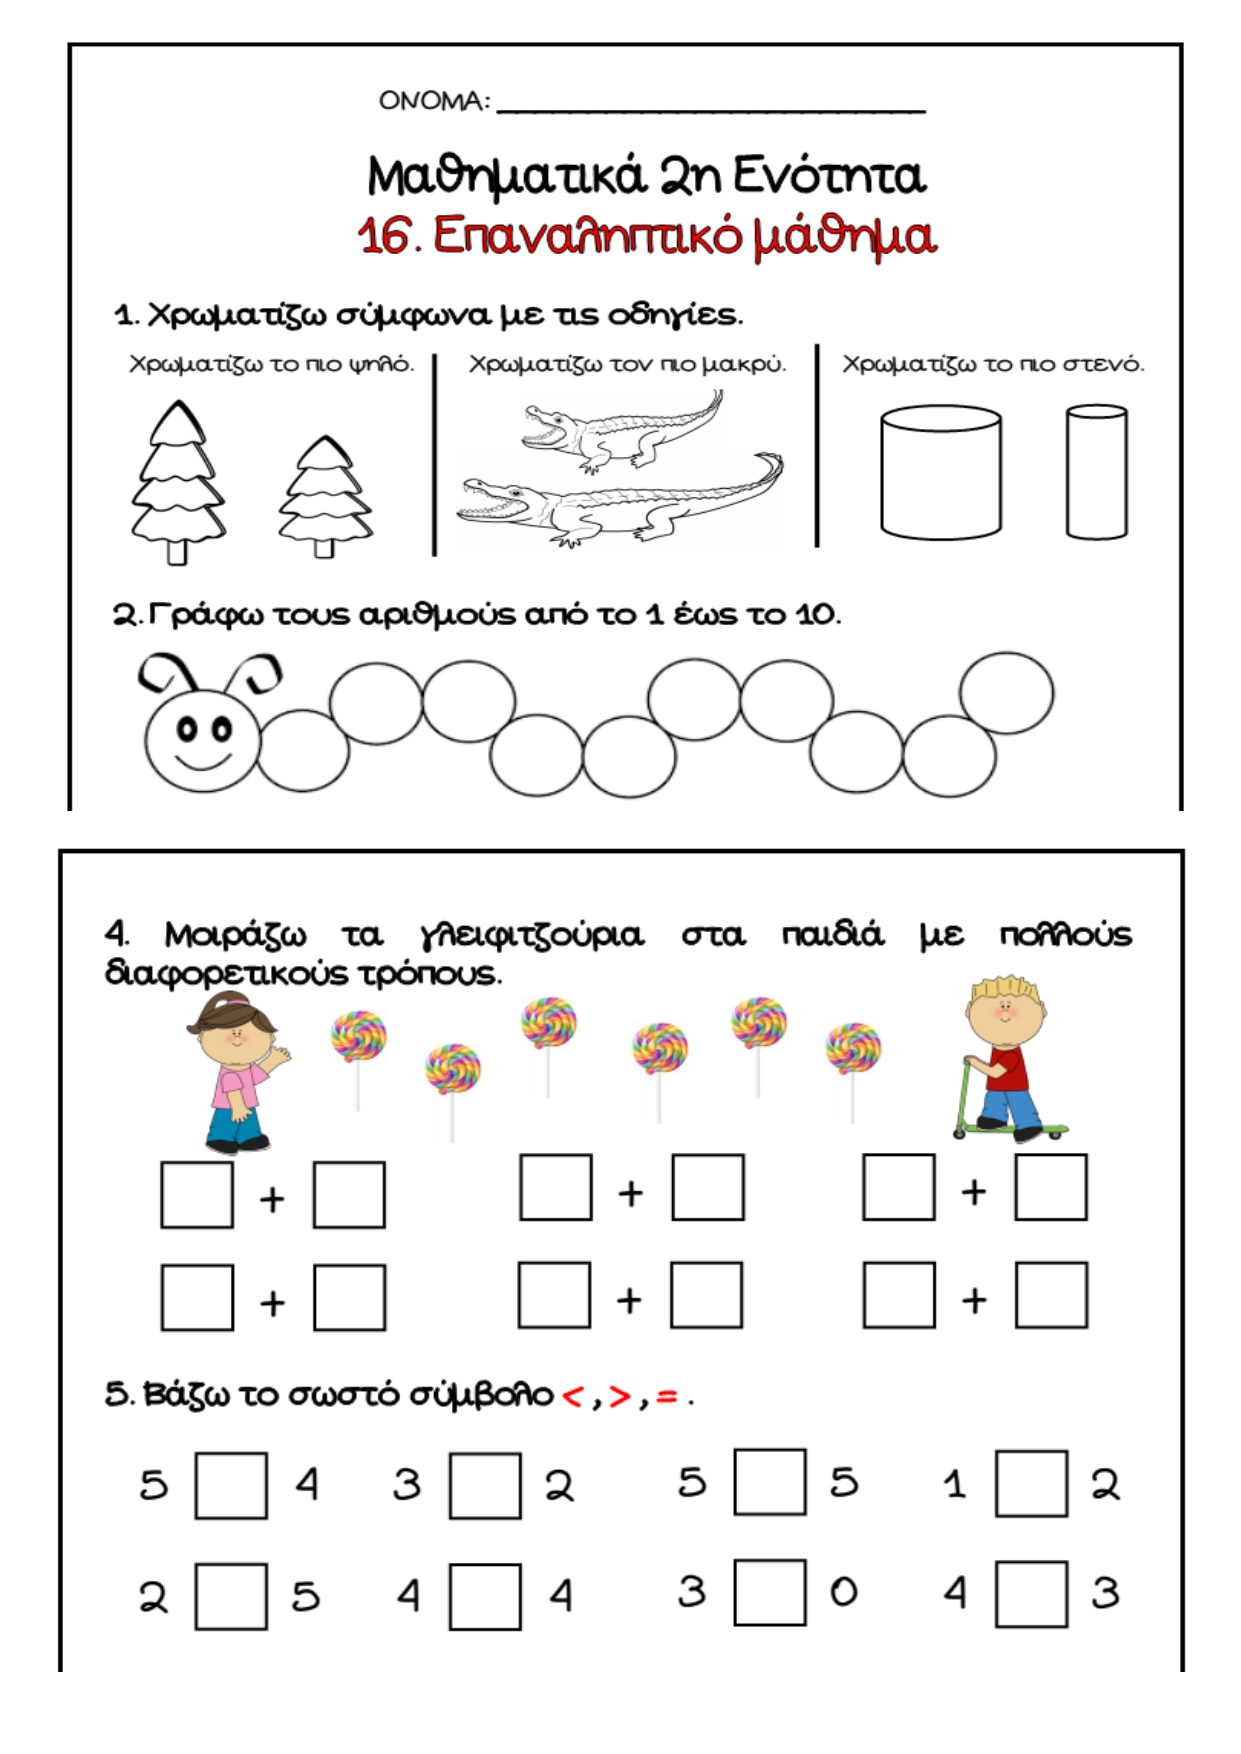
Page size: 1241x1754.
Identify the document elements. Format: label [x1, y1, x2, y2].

picture [29, 834, 1210, 1672]
picture [57, 28, 1210, 811]
